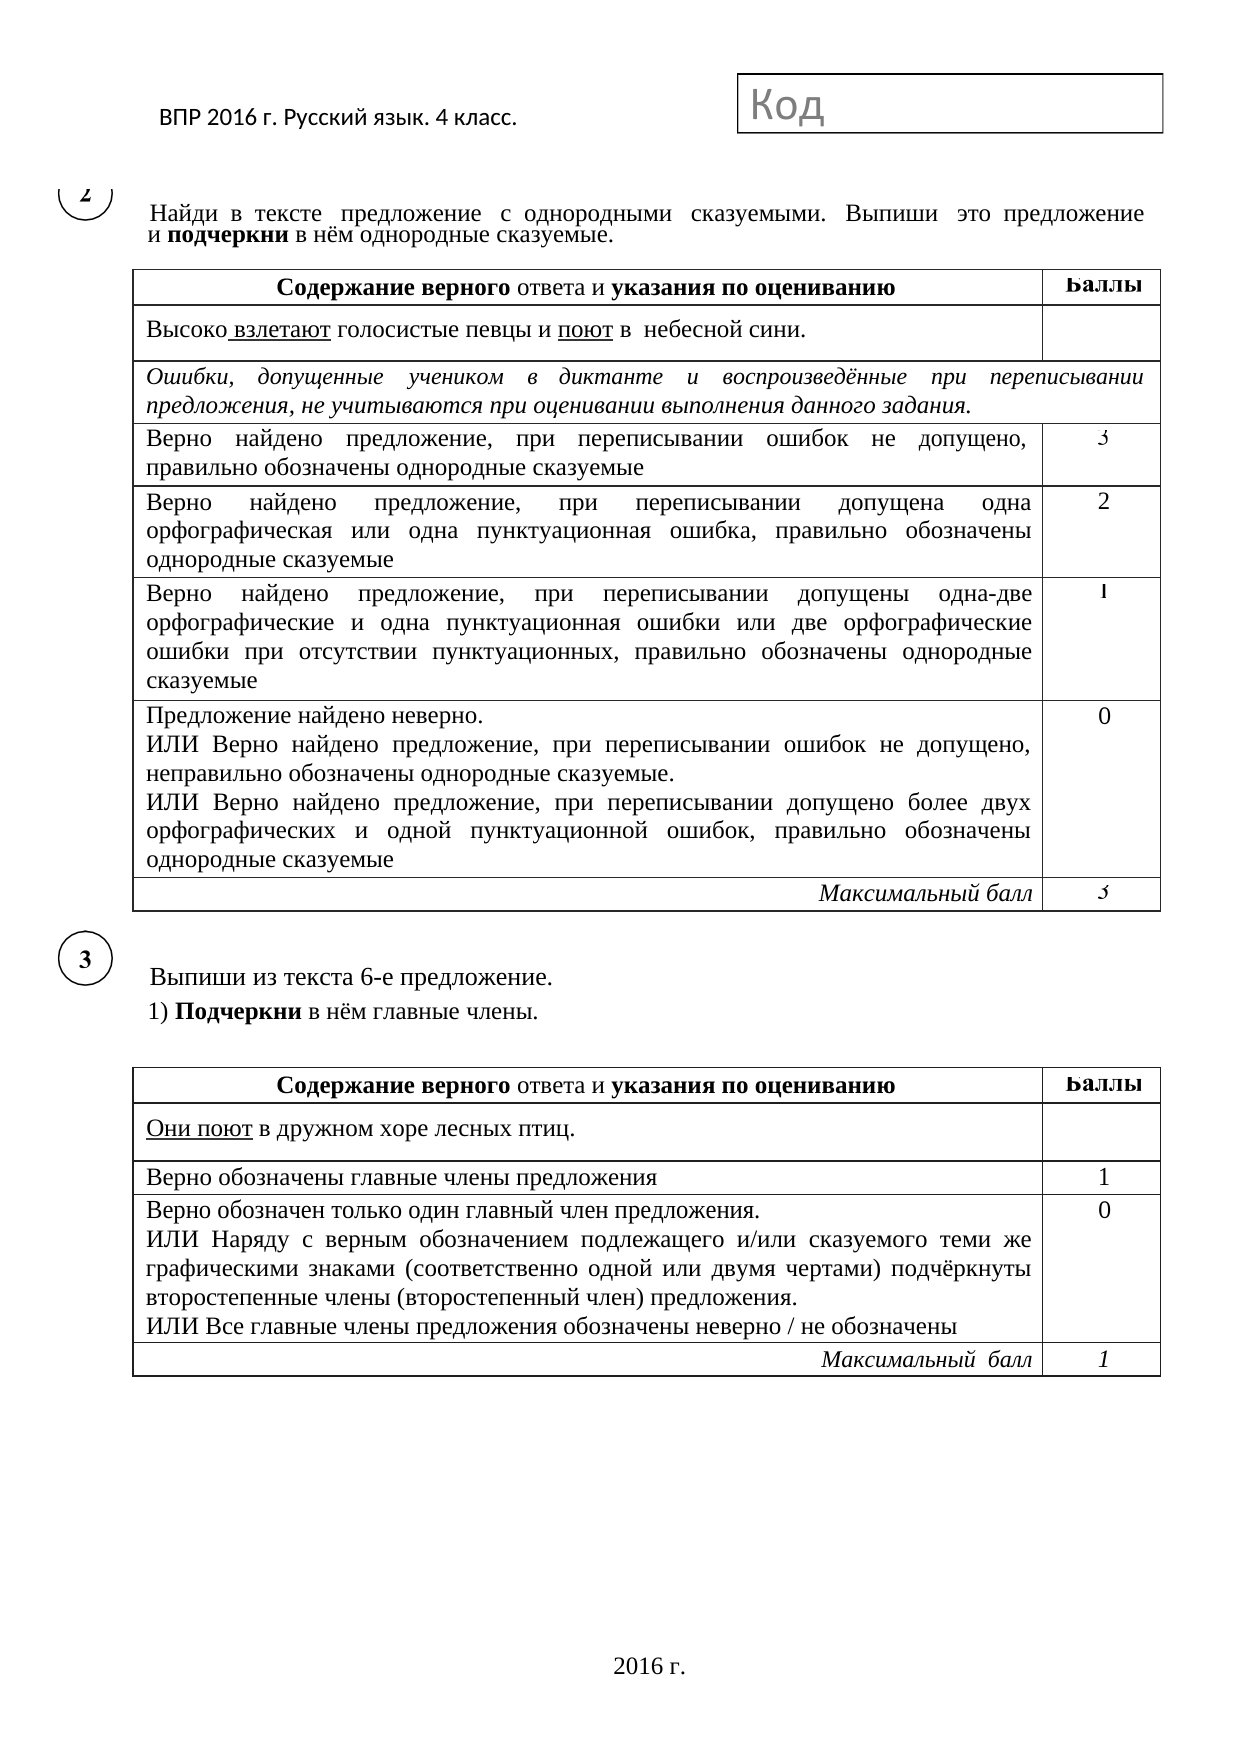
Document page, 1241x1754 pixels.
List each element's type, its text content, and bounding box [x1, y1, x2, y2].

table_cell 0 [1043, 1195, 1160, 1342]
table_cell [1043, 424, 1160, 485]
table_cell 1 [1043, 1343, 1160, 1375]
table_cell Верно обозначен только один главный член предложения. ИЛИ Наряду с верным обозначением подлежащего и/или сказуемого теми же графическими знаками (соответственно одной или двумя чертами) подчёркнуты второстепенные члены (второстепенный член) предложения. ИЛИ Все главные члены предложения обозначены неверно / не обозначены [134, 1195, 1042, 1342]
table_header [1043, 1068, 1160, 1102]
table_cell [1043, 578, 1160, 700]
picture [1065, 1077, 1142, 1091]
picture [1100, 584, 1107, 598]
table_cell Верно найдено предложение, при переписывании допущена одна орфографическая или одна пунктуационная ошибка, правильно обозначены однородные сказуемые [134, 487, 1042, 577]
table_cell Верно найдено предложение, при переписывании ошибок не допущено, правильно обозначены однородные сказуемые [134, 424, 1042, 485]
table_cell Высоко взлетают голосистые певцы и поют в небесной сини. [134, 306, 1042, 360]
picture [737, 73, 1164, 134]
list Подчеркни в нём главные члены. [147, 996, 1176, 1024]
table_cell 1 [1043, 1162, 1160, 1194]
table_header Содержание верного ответа и указания по оцениванию [134, 1068, 1042, 1102]
table_cell [1043, 306, 1160, 360]
table_header Содержание верного ответа и указания по оцениванию [134, 270, 1042, 304]
table_cell [1043, 878, 1160, 910]
picture [57, 930, 113, 986]
table_cell Ошибки, допущенные учеником в диктанте и воспроизведённые при переписывании предложения, не учитываются при оценивании выполнения данного задания. [134, 362, 1160, 423]
picture [1065, 278, 1142, 292]
picture [1098, 430, 1108, 445]
table_cell Максимальный балл [134, 878, 1042, 910]
text Найди в тексте предложение с однородными сказуемыми. Выпиши это предложение и подчеркни в нём однородные сказуемые. [58, 189, 1151, 248]
table_cell [1043, 1104, 1160, 1160]
table_cell Верно обозначены главные члены предложения [134, 1162, 1042, 1194]
table_cell Предложение найдено неверно. ИЛИ Верно найдено предложение, при переписывании ошибок не допущено, неправильно обозначены однородные сказуемые. ИЛИ Верно найдено предложение, при переписывании допущено более двух орфографических и одной пунктуационной ошибок, правильно обозначены однородные сказуемые [134, 701, 1042, 877]
table_cell Они поют в дружном xope лесных птиц. [134, 1104, 1042, 1160]
text Выпиши из текста 6-е предложение. [58, 931, 1176, 991]
table_cell 0 [1043, 701, 1160, 877]
table_header [1043, 270, 1160, 304]
picture [1098, 885, 1109, 899]
table_cell Верно найдено предложение, при переписывании допущены одна-две орфографические и одна пунктуационная ошибки или две орфографические ошибки при отсутствии пунктуационных, правильно обозначены однородные сказуемые [134, 578, 1042, 700]
picture [57, 189, 113, 221]
table_cell 2 [1043, 487, 1160, 577]
table_cell Максимальный балл [134, 1343, 1042, 1375]
